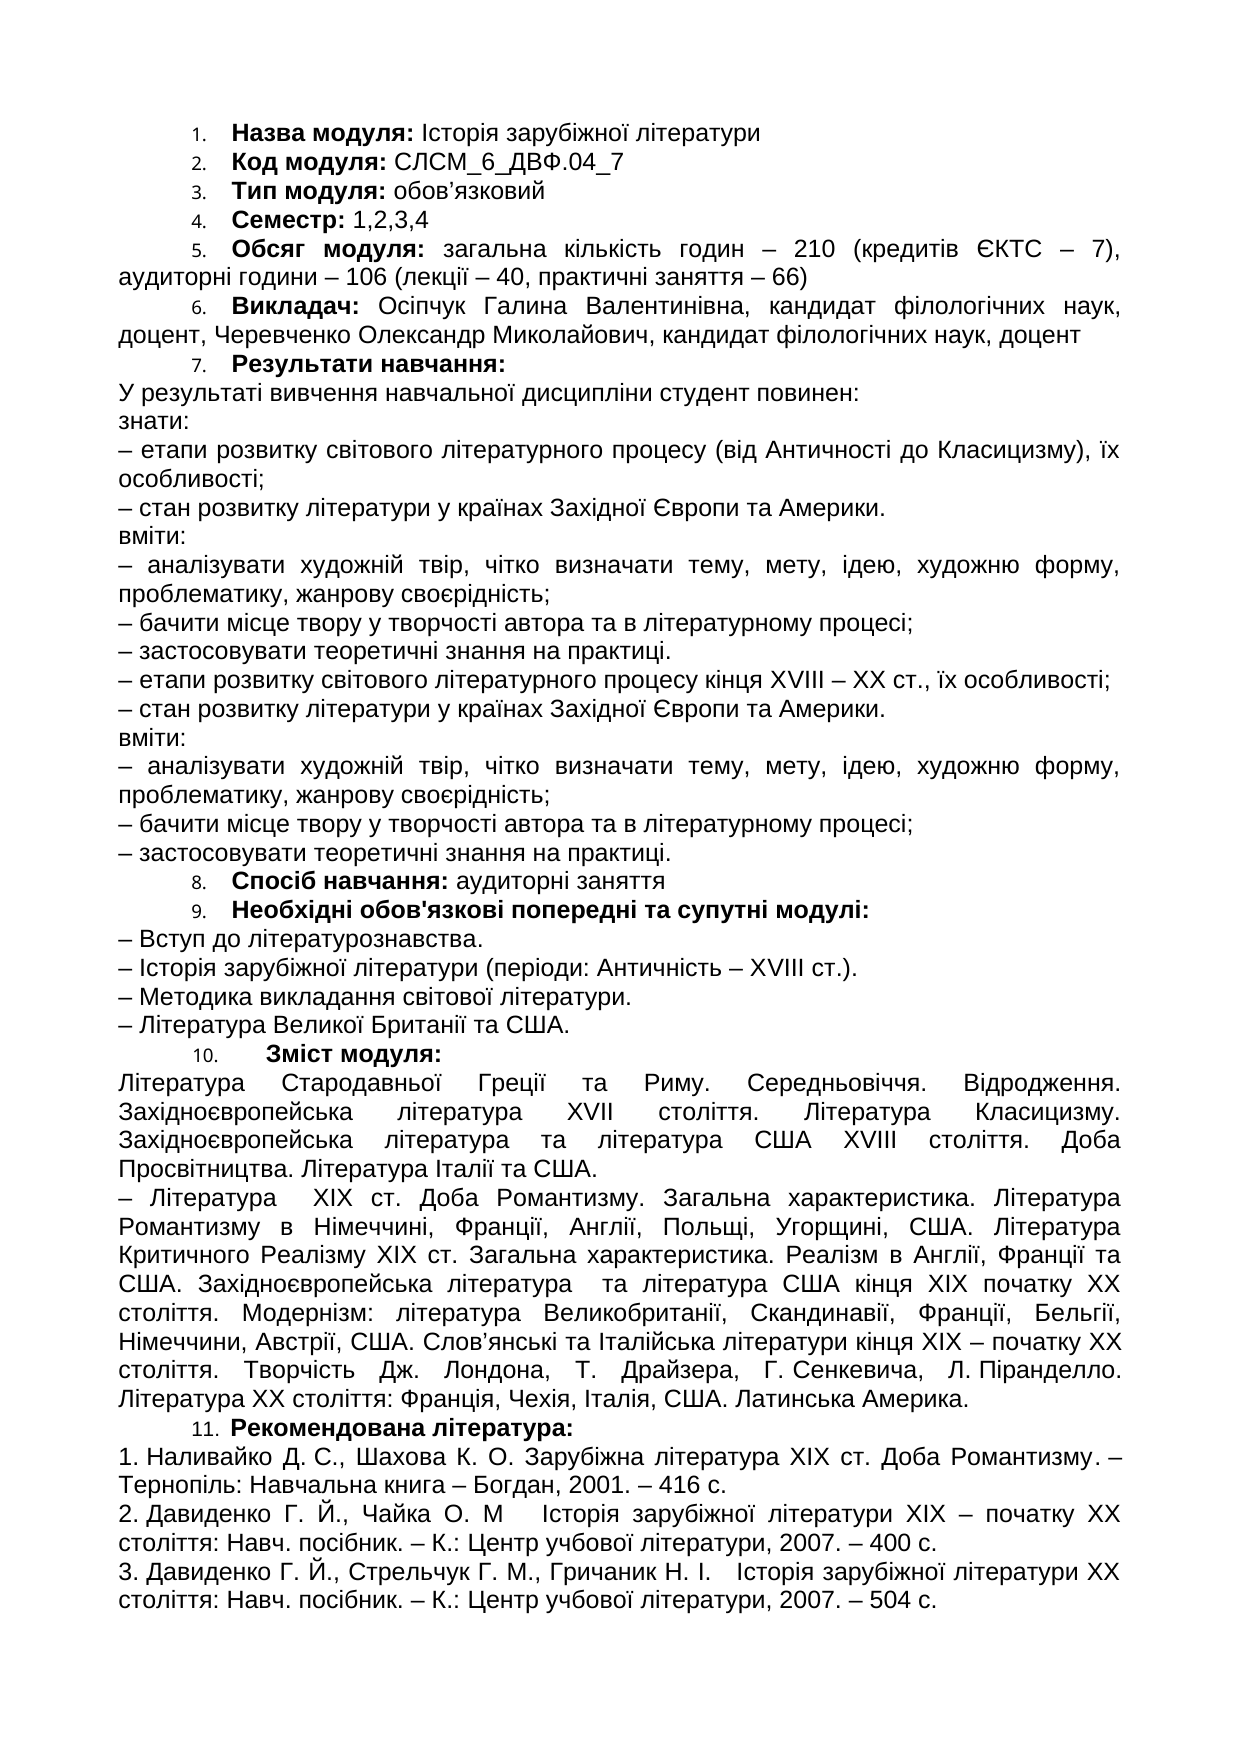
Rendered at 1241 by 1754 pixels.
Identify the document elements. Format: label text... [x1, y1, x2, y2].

list Рекомендована література: [191, 1413, 1122, 1442]
table_header У результаті вивчення навчальної дисципліни студент повинен: знати: – етапи розвитку світового літературного процесу (від Античності до Класицизму), їх особливості; – стан розвитку літератури у країнах Західної Європи та Америки. вміти: – аналізувати художній твір, чітко визначати тему, мету, ідею, художню форму, проблематику, жанрову своєрідність; – бачити місце твору у творчості автора та в літературному процесі; – застосовувати теоретичні знання на практиці. – етапи розвитку світового літературного процесу кінця ХVІІІ – ХХ ст., їх особливості; – стан розвитку літератури у країнах Західної Європи та Америки. вміти: – аналізувати художній твір, чітко визначати тему, мету, ідею, художню форму, проблематику, жанрову своєрідність; – бачити місце твору у творчості автора та в літературному процесі; – застосовувати теоретичні знання на практиці. [107, 378, 1133, 866]
text – Література Великої Британії та США. [118, 1010, 1122, 1039]
list Необхідні обов'язкові попередні та супутні модулі: [118, 895, 1122, 924]
list Зміст модуля: [118, 1039, 1122, 1068]
list Семестр: 1,2,3,4 [118, 205, 1122, 233]
text Література Стародавньої Греції та Риму. Середньовіччя. Відродження. Західноєвропейська література XVII століття. Література Класицизму. Західноєвропейська література та література США XVIII століття. Доба Просвітництва. Література Італії та США. [118, 1068, 1122, 1183]
text 2. Давиденко Г. Й., Чайка О. М Історія зарубіжної літератури XIX – початку XX століття: Навч. посібник. – К.: Центр учбової літератури, 2007. – 400 с. [118, 1499, 1122, 1557]
text 1. Наливайко Д. С., Шахова К. О. Зарубіжна література XIX ст. Доба Романтизму. – Тернопіль: Навчальна книга – Богдан, 2001. – 416 с. [118, 1442, 1122, 1499]
list Викладач: Осіпчук Галина Валентинівна, кандидат філологічних наук, доцент, Черевченко Олександр Миколайович, кандидат філологічних наук, доцент [118, 291, 1122, 349]
list Результати навчання: [118, 349, 1122, 378]
text 3. Давиденко Г. Й., Стрельчук Г. М., Гричаник Н. І. Історія зарубіжної літератури XX століття: Навч. посібник. – К.: Центр учбової літератури, 2007. – 504 с. [118, 1557, 1122, 1614]
text – Історія зарубіжної літератури (періоди: Античність – ХVІІІ ст.). [118, 953, 1122, 982]
text – Література XIX ст. Доба Романтизму. Загальна характеристика. Література Романтизму в Німеччині, Франції, Англії, Польщі, Угорщині, США. Література Критичного Реалізму XIX ст. Загальна характеристика. Реалізм в Англії, Франції та США. Західноєвропейська література та література США кінця XIX початку XX століття. Модернізм: література Великобританії, Скандинавії, Франції, Бельгії, Німеччини, Австрії, США. Слов’янські та Італійська літератури кінця XIX – початку XX століття. Творчість Дж. Лондона, Т. Драйзера, Г. Сенкевича, Л. Піранделло. Література XX століття: Франція, Чехія, Італія, США. Латинська Америка. [118, 1183, 1122, 1413]
list Назва модуля: Історія зарубіжної літератури [118, 118, 1122, 147]
list Обсяг модуля: загальна кількість годин – 210 (кредитів ЄКТС – 7), аудиторні години – 106 (лекції – 40, практичні заняття – 66) [118, 233, 1122, 291]
text – Вступ до літературознавства. [118, 924, 1122, 953]
text – Методика викладання світової літератури. [118, 982, 1122, 1010]
list Тип модуля: обов’язковий [118, 176, 1122, 205]
list Спосіб навчання: аудиторні заняття [118, 866, 1122, 895]
list Код модуля: СЛСМ_6_ДВФ.04_7 [118, 147, 1122, 176]
